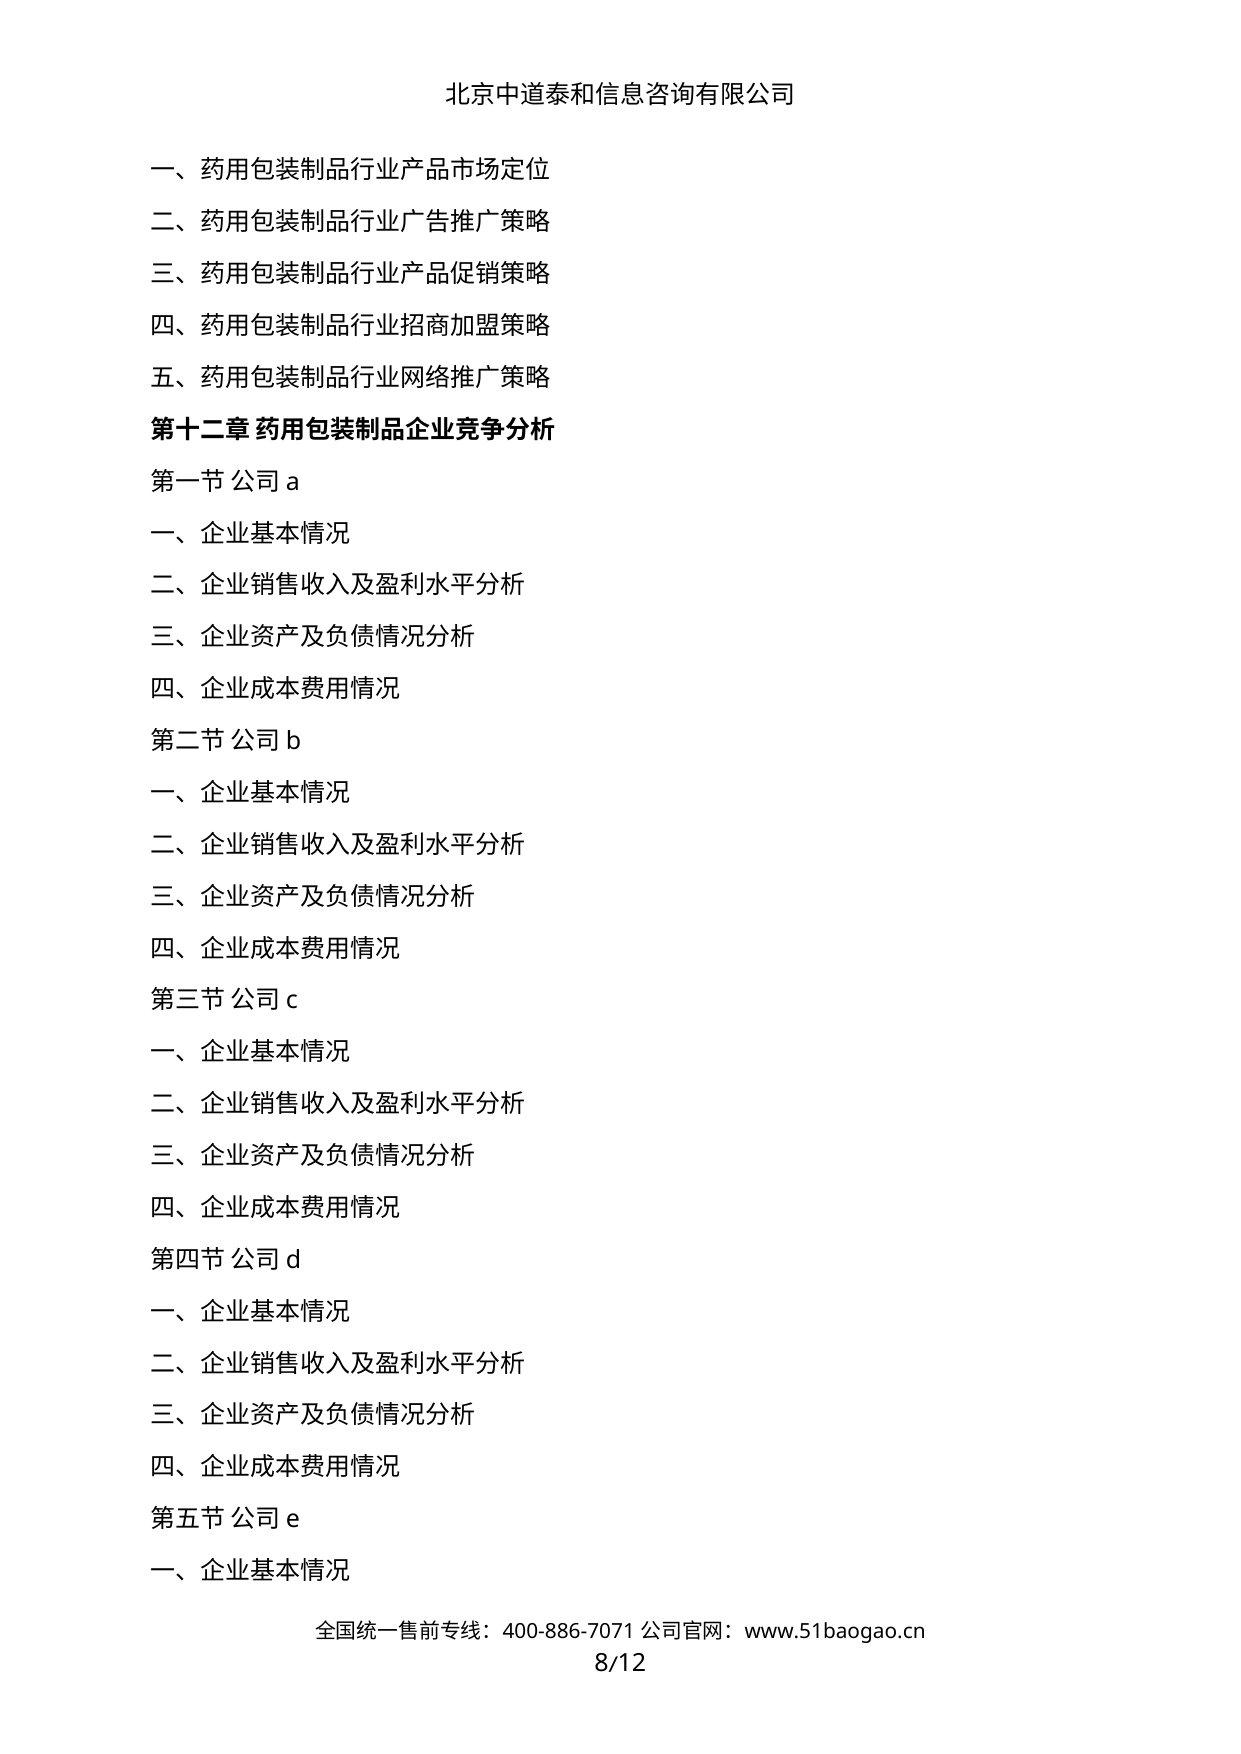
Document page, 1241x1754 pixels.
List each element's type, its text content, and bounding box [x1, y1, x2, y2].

text 三、企业资产及负债情况分析 [150, 876, 1090, 912]
text 二、企业销售收入及盈利水平分析 [150, 1084, 1090, 1120]
text 三、企业资产及负债情况分析 [150, 1136, 1090, 1172]
text 第三节 公司c [150, 980, 1090, 1016]
text 五、药用包装制品行业网络推广策略 [150, 357, 1090, 394]
text 三、药用包装制品行业产品促销策略 [150, 254, 1090, 290]
text 二、企业销售收入及盈利水平分析 [150, 1343, 1090, 1379]
text 第十二章 药用包装制品企业竞争分析 [150, 409, 1090, 446]
text 四、药用包装制品行业招商加盟策略 [150, 306, 1090, 342]
text 一、企业基本情况 [150, 1032, 1090, 1068]
text 四、企业成本费用情况 [150, 669, 1090, 705]
text 一、药用包装制品行业产品市场定位 [150, 150, 1090, 186]
text 二、药用包装制品行业广告推广策略 [150, 202, 1090, 238]
text 一、企业基本情况 [150, 772, 1090, 809]
text 三、企业资产及负债情况分析 [150, 1395, 1090, 1431]
text 四、企业成本费用情况 [150, 1447, 1090, 1483]
text 第五节 公司e [150, 1499, 1090, 1535]
text 二、企业销售收入及盈利水平分析 [150, 824, 1090, 861]
text 第四节 公司d [150, 1239, 1090, 1276]
text 第一节 公司a [150, 461, 1090, 497]
text 一、企业基本情况 [150, 513, 1090, 549]
text 二、企业销售收入及盈利水平分析 [150, 565, 1090, 601]
text 四、企业成本费用情况 [150, 928, 1090, 964]
text 一、企业基本情况 [150, 1551, 1090, 1587]
text 三、企业资产及负债情况分析 [150, 617, 1090, 653]
text 四、企业成本费用情况 [150, 1187, 1090, 1224]
text 第二节 公司b [150, 721, 1090, 757]
text 一、企业基本情况 [150, 1291, 1090, 1327]
